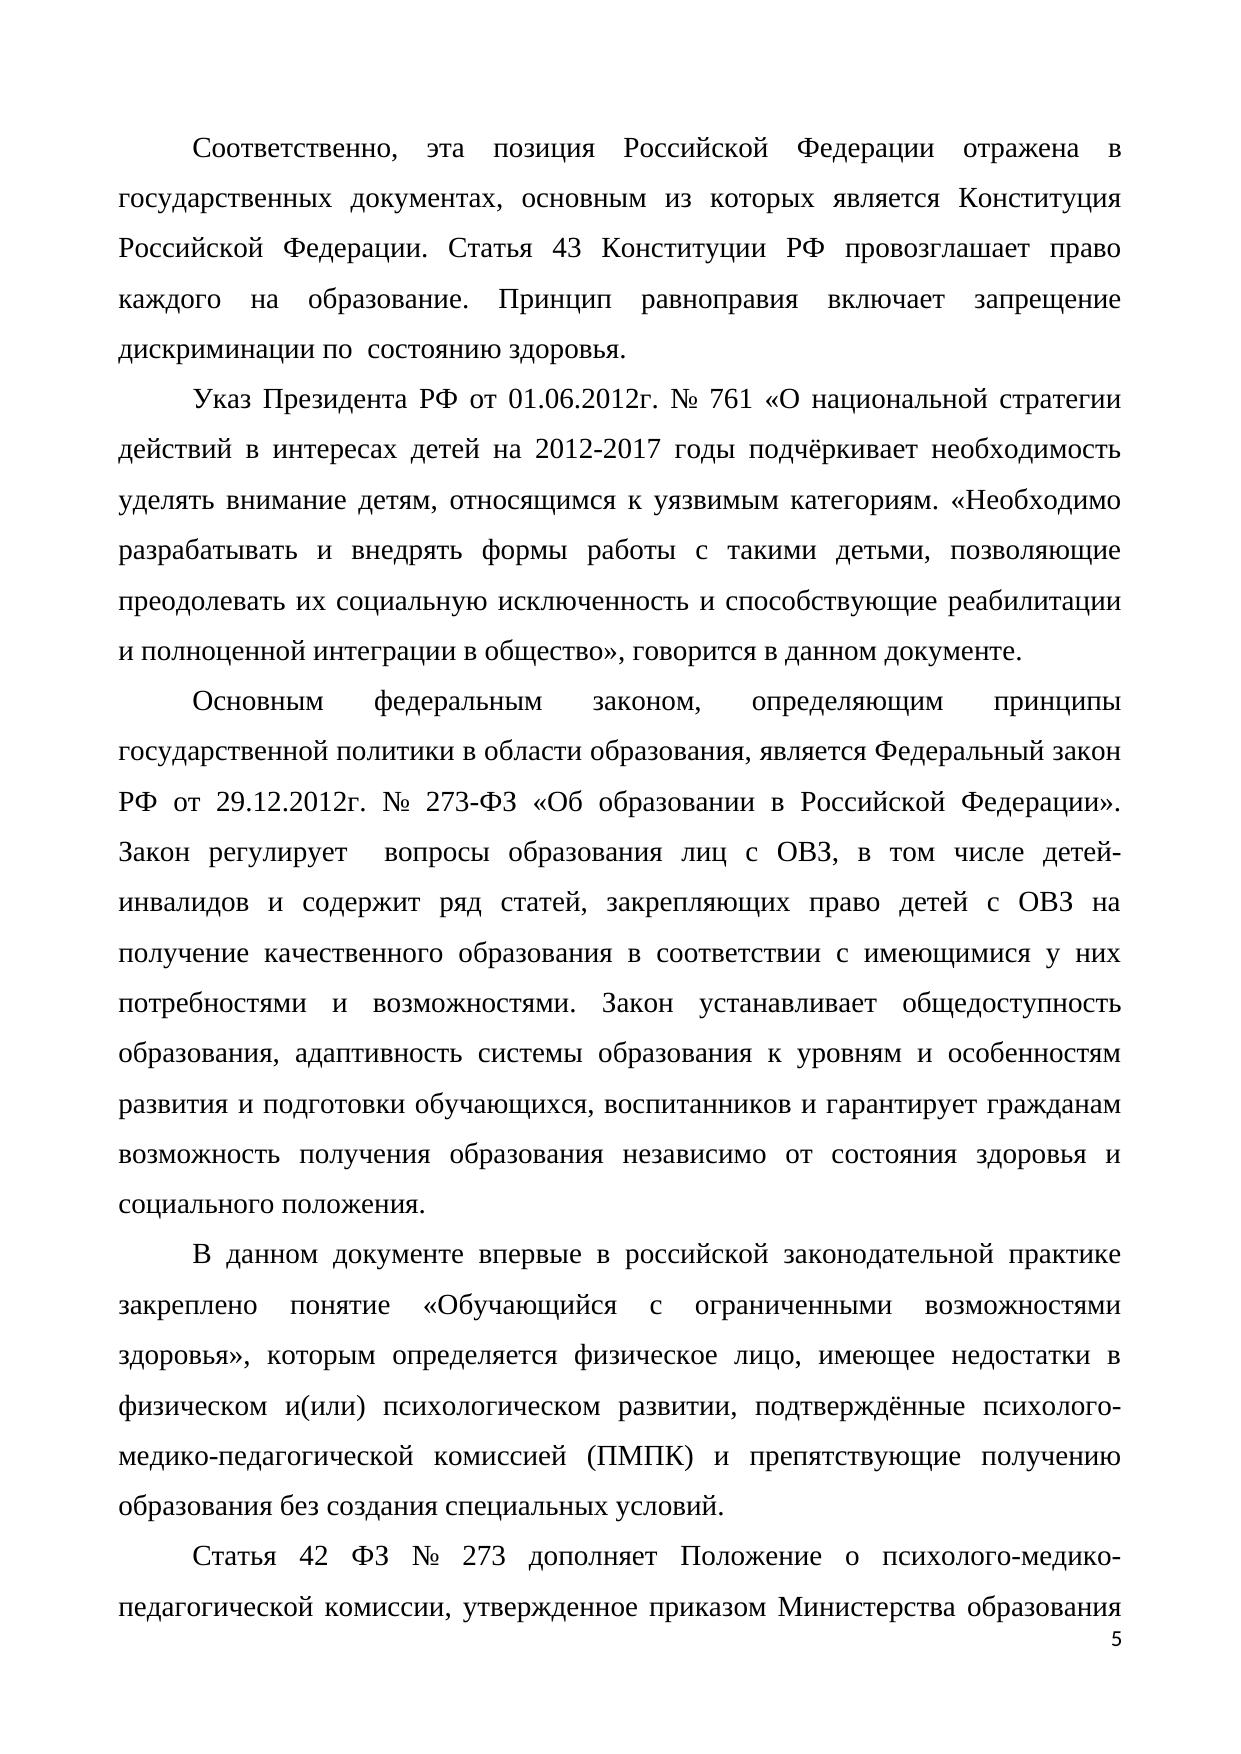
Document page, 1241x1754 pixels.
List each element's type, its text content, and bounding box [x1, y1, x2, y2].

list Соответственно, эта позиция Российской Федерации отражена в государственных документах, основным из которых является Конституция Российской Федерации. Статья 43 Конституции РФ провозглашает право каждого на образование. Принцип равноправия включает запрещение дискриминации по состоянию здоровья. [118, 130, 1122, 364]
list Указ Президента РФ от 01.06.2012г. № 761 «О национальной стратегии действий в интересах детей на 2012-2017 годы подчёркивает необходимость уделять внимание детям, относящимся к уязвимым категориям. «Необходимо разрабатывать и внедрять формы работы с такими детьми, позволяющие преодолевать их социальную исключенность и способствующие реабилитации и полноценной интеграции в общество», говорится в данном документе. [118, 381, 1122, 666]
list В данном документе впервые в российской законодательной практике закреплено понятие «Обучающийся с ограниченными возможностями здоровья», которым определяется физическое лицо, имеющее недостатки в физическом и(или) психологическом развитии, подтверждённые психолого-медико-педагогической комиссией (ПМПК) и препятствующие получению образования без создания специальных условий. [118, 1237, 1122, 1522]
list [118, 1538, 1122, 1622]
list Основным федеральным законом, определяющим принципы государственной политики в области образования, является Федеральный закон РФ от 29.12.2012г. № 273-ФЗ «Об образовании в Российской Федерации». Закон регулирует вопросы образования лиц с ОВЗ, в том числе детей-инвалидов и содержит ряд статей, закрепляющих право детей с ОВЗ на получение качественного образования в соответствии с имеющимися у них потребностями и возможностями. Закон устанавливает общедоступность образования, адаптивность системы образования к уровням и особенностям развития и подготовки обучающихся, воспитанников и гарантирует гражданам возможность получения образования независимо от состояния здоровья и социального положения. [118, 683, 1122, 1220]
